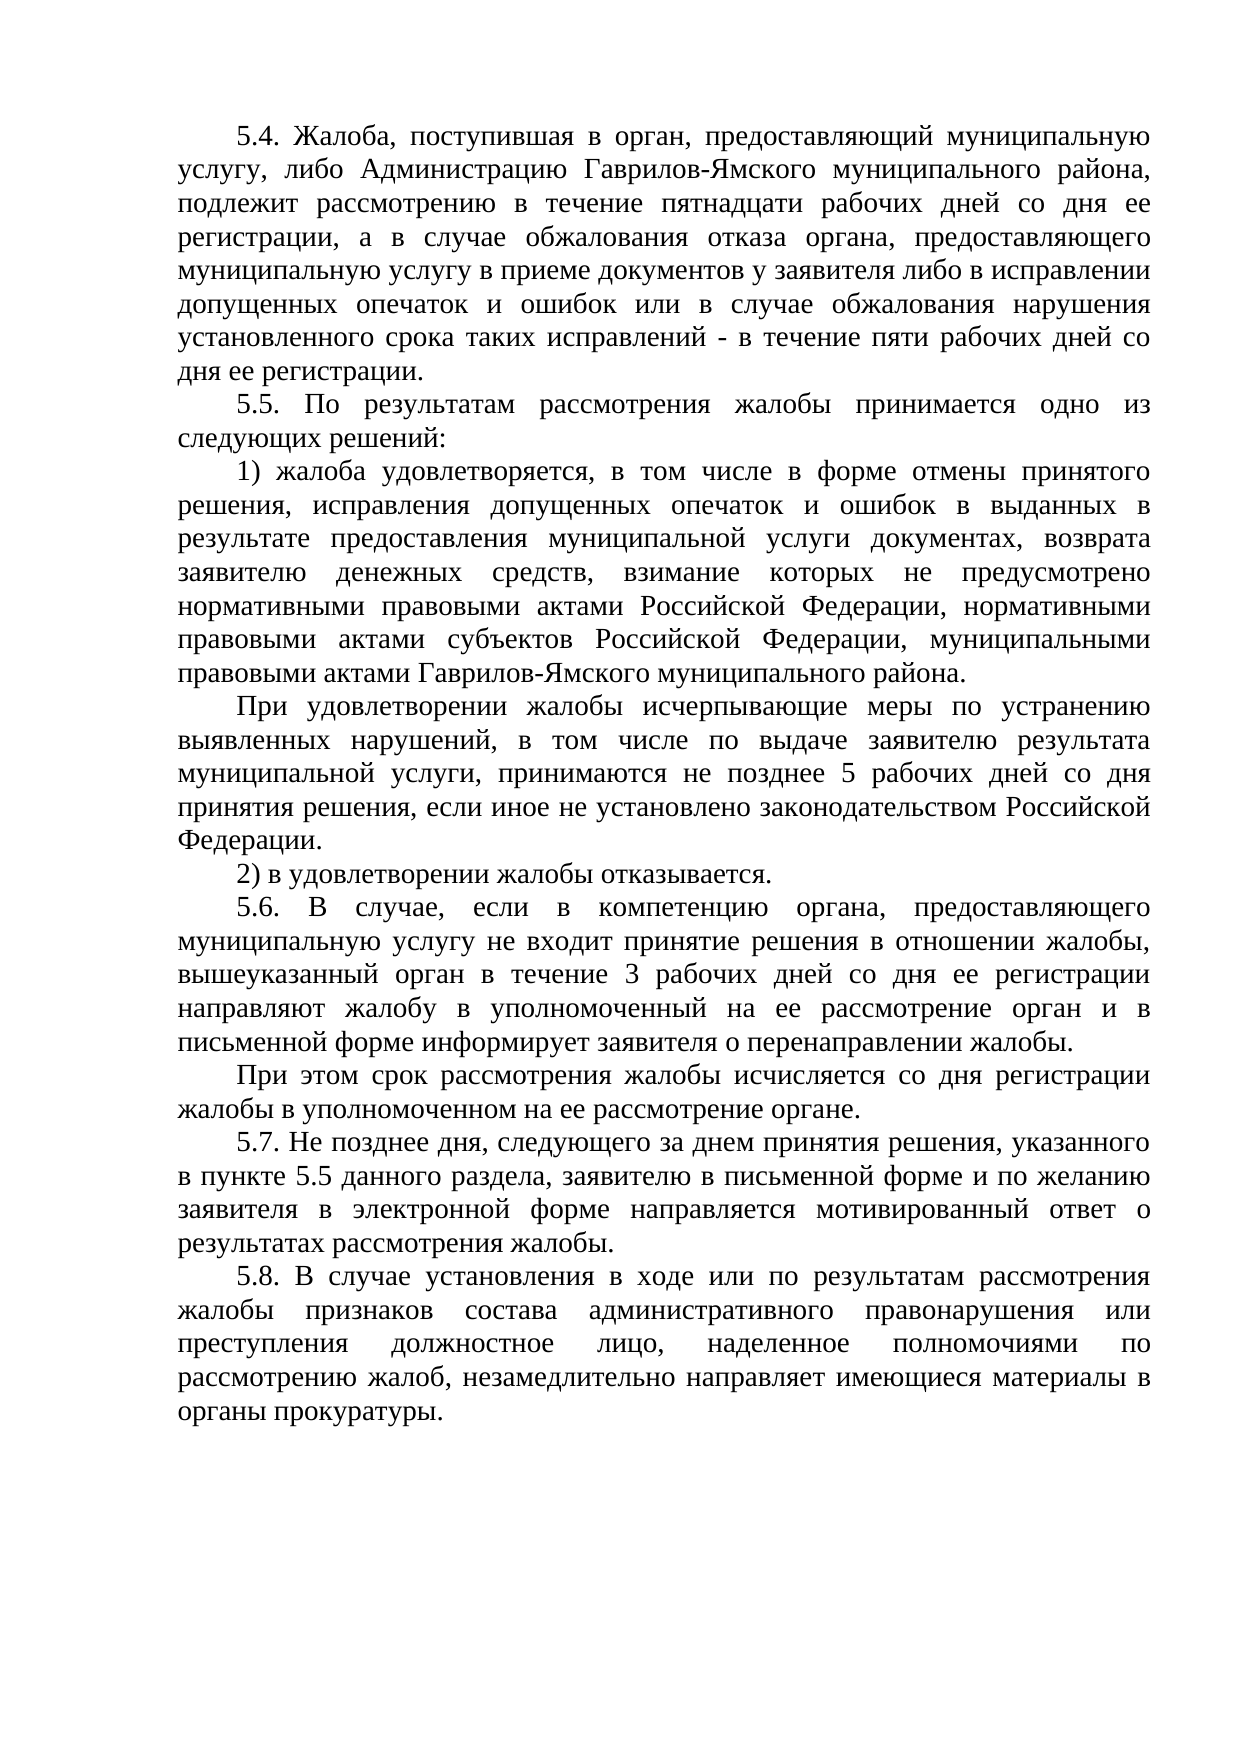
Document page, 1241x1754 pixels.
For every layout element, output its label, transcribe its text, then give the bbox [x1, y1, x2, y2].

text 5.7. Не позднее дня, следующего за днем принятия решения, указанного в пункте 5.5 данного раздела, заявителю в письменной форме и по желанию заявителя в электронной форме направляется мотивированный ответ о результатах рассмотрения жалобы. [177, 1124, 1152, 1258]
text 5.4. Жалоба, поступившая в орган, предоставляющий муниципальную услугу, либо Администрацию Гаврилов-Ямского муниципального района, подлежит рассмотрению в течение пятнадцати рабочих дней со дня ее регистрации, а в случае обжалования отказа органа, предоставляющего муниципальную услугу в приеме документов у заявителя либо в исправлении допущенных опечаток и ошибок или в случае обжалования нарушения установленного срока таких исправлений - в течение пяти рабочих дней со дня ее регистрации. [177, 118, 1152, 386]
text 5.8. В случае установления в ходе или по результатам рассмотрения жалобы признаков состава административного правонарушения или преступления должностное лицо, наделенное полномочиями по рассмотрению жалоб, незамедлительно направляет имеющиеся материалы в органы прокуратуры. [177, 1258, 1152, 1426]
text 1) жалоба удовлетворяется, в том числе в форме отмены принятого решения, исправления допущенных опечаток и ошибок в выданных в результате предоставления муниципальной услуги документах, возврата заявителю денежных средств, взимание которых не предусмотрено нормативными правовыми актами Российской Федерации, нормативными правовыми актами субъектов Российской Федерации, муниципальными правовыми актами Гаврилов-Ямского муниципального района. [177, 453, 1152, 688]
text 5.6. В случае, если в компетенцию органа, предоставляющего муниципальную услугу не входит принятие решения в отношении жалобы, вышеуказанный орган в течение 3 рабочих дней со дня ее регистрации направляют жалобу в уполномоченный на ее рассмотрение орган и в письменной форме информирует заявителя о перенаправлении жалобы. [177, 889, 1152, 1057]
text 2) в удовлетворении жалобы отказывается. [177, 856, 1152, 889]
text 5.5. По результатам рассмотрения жалобы принимается одно из следующих решений: [177, 386, 1152, 453]
text При удовлетворении жалобы исчерпывающие меры по устранению выявленных нарушений, в том числе по выдаче заявителю результата муниципальной услуги, принимаются не позднее 5 рабочих дней со дня принятия решения, если иное не установлено законодательством Российской Федерации. [177, 688, 1152, 856]
text При этом срок рассмотрения жалобы исчисляется со дня регистрации жалобы в уполномоченном на ее рассмотрение органе. [177, 1057, 1152, 1124]
